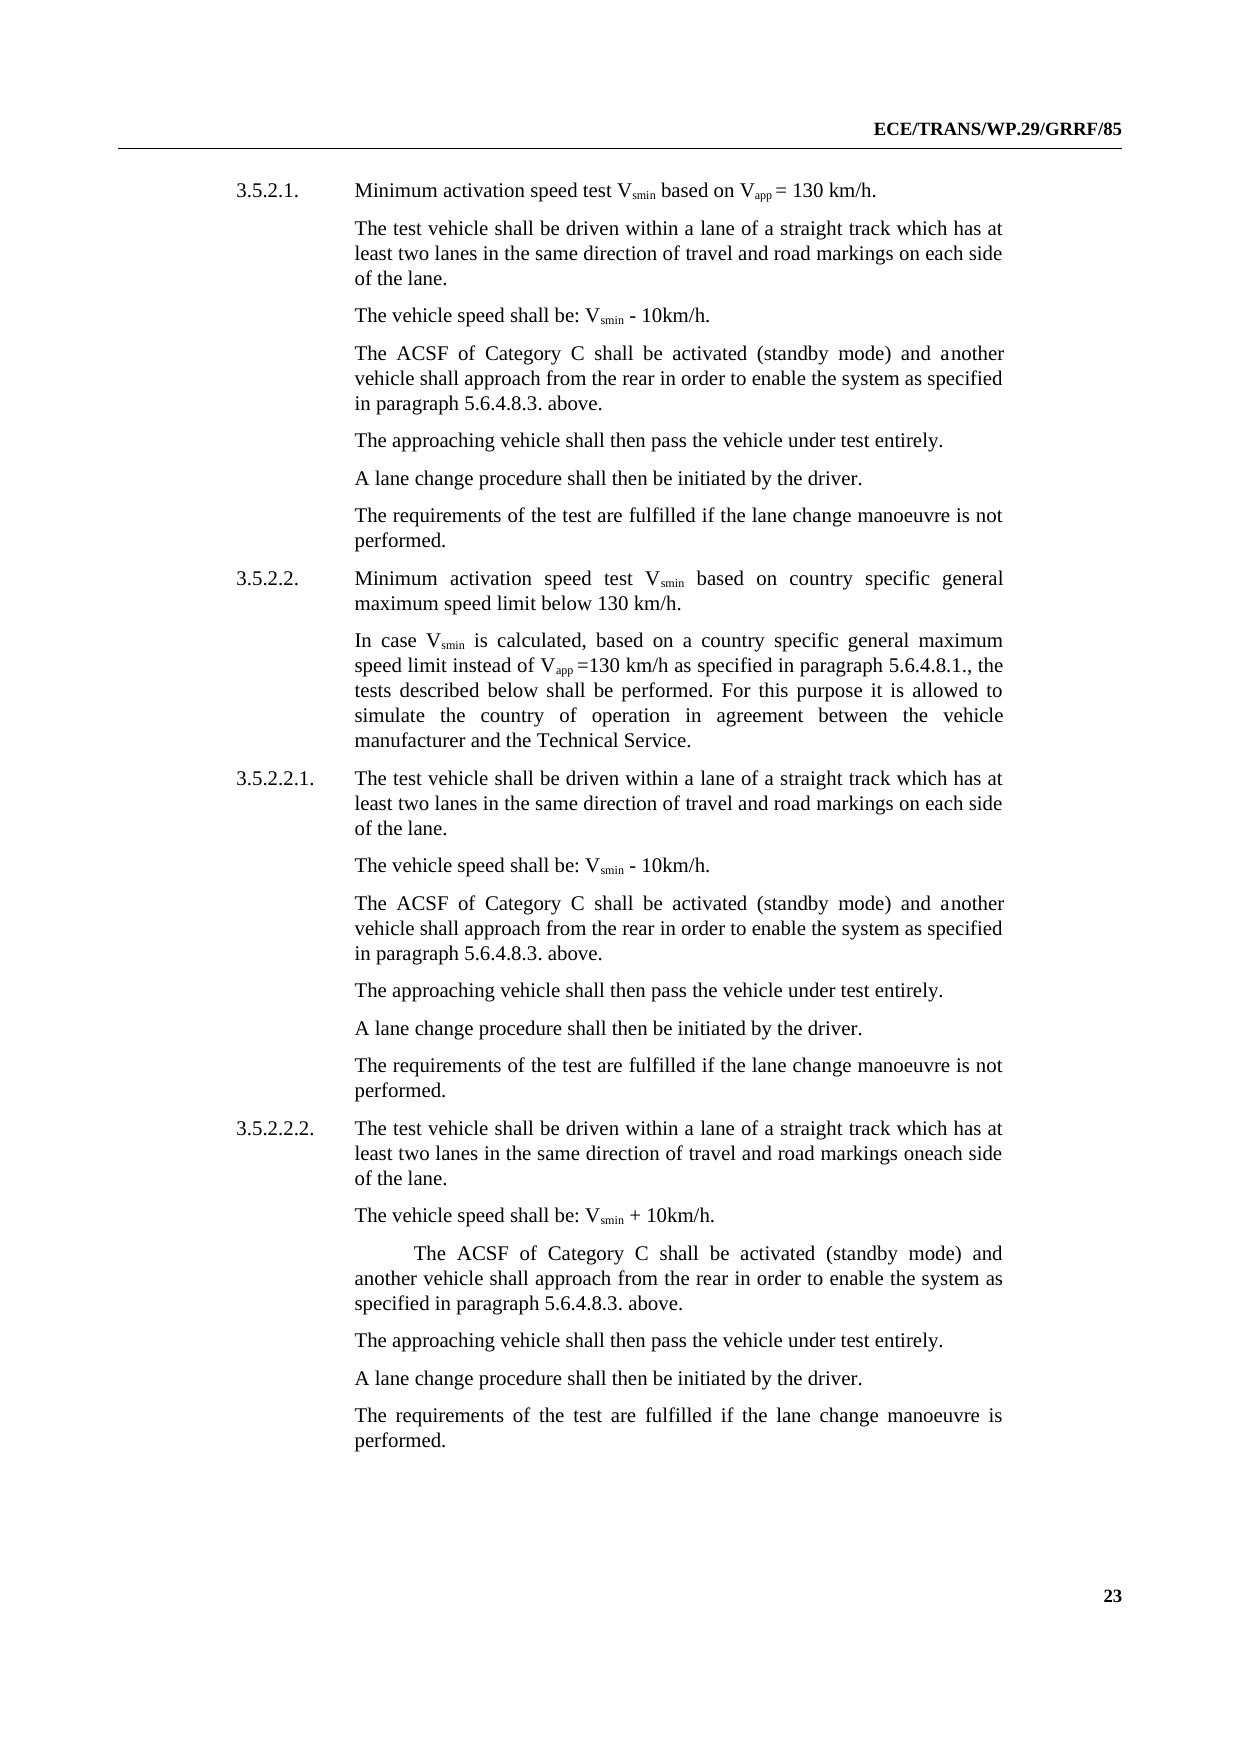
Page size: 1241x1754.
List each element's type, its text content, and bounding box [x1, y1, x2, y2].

text The requirements of the test are fulfilled if the lane change manoeuvre is not performed. [236, 1052, 1004, 1102]
text A lane change procedure shall then be initiated by the driver. [236, 1015, 1004, 1040]
text The requirements of the test are fulfilled if the lane change manoeuvre is not performed. [236, 502, 1004, 552]
text The vehicle speed shall be: Vsmin - 10km/h. [236, 302, 1004, 327]
text A lane change procedure shall then be initiated by the driver. [236, 465, 1004, 490]
text The test vehicle shall be driven within a lane of a straight track which has at least two lanes in the same direction of travel and road markings on each side of the lane. [236, 215, 1004, 290]
text In case Vsmin is calculated, based on a country specific general maximum speed limit instead of Vapp =130 km/h as specified in paragraph 5.6.4.8.1., the tests described below shall be performed. For this purpose it is allowed to simulate the country of operation in agreement between the vehicle manufacturer and the Technical Service. [236, 627, 1004, 752]
text 3.5.2.1. Minimum activation speed test Vsmin based on Vapp = 130 km/h. [236, 177, 1004, 202]
text The vehicle speed shall be: Vsmin - 10km/h. [236, 852, 1004, 877]
text A lane change procedure shall then be initiated by the driver. [236, 1365, 1004, 1390]
text The approaching vehicle shall then pass the vehicle under test entirely. [236, 1327, 1004, 1352]
text 3.5.2.2. Minimum activation speed test Vsmin based on country specific general maximum speed limit below 130 km/h. [236, 565, 1004, 615]
text 3.5.2.2.2. The test vehicle shall be driven within a lane of a straight track which has at least two lanes in the same direction of travel and road markings oneach side of the lane. [236, 1115, 1004, 1190]
text The requirements of the test are fulfilled if the lane change manoeuvre is performed. [236, 1402, 1004, 1452]
text The approaching vehicle shall then pass the vehicle under test entirely. [236, 427, 1004, 452]
text 3.5.2.2.1. The test vehicle shall be driven within a lane of a straight track which has at least two lanes in the same direction of travel and road markings on each side of the lane. [236, 765, 1004, 840]
text The approaching vehicle shall then pass the vehicle under test entirely. [236, 977, 1004, 1002]
text The vehicle speed shall be: Vsmin + 10km/h. [236, 1202, 1004, 1227]
